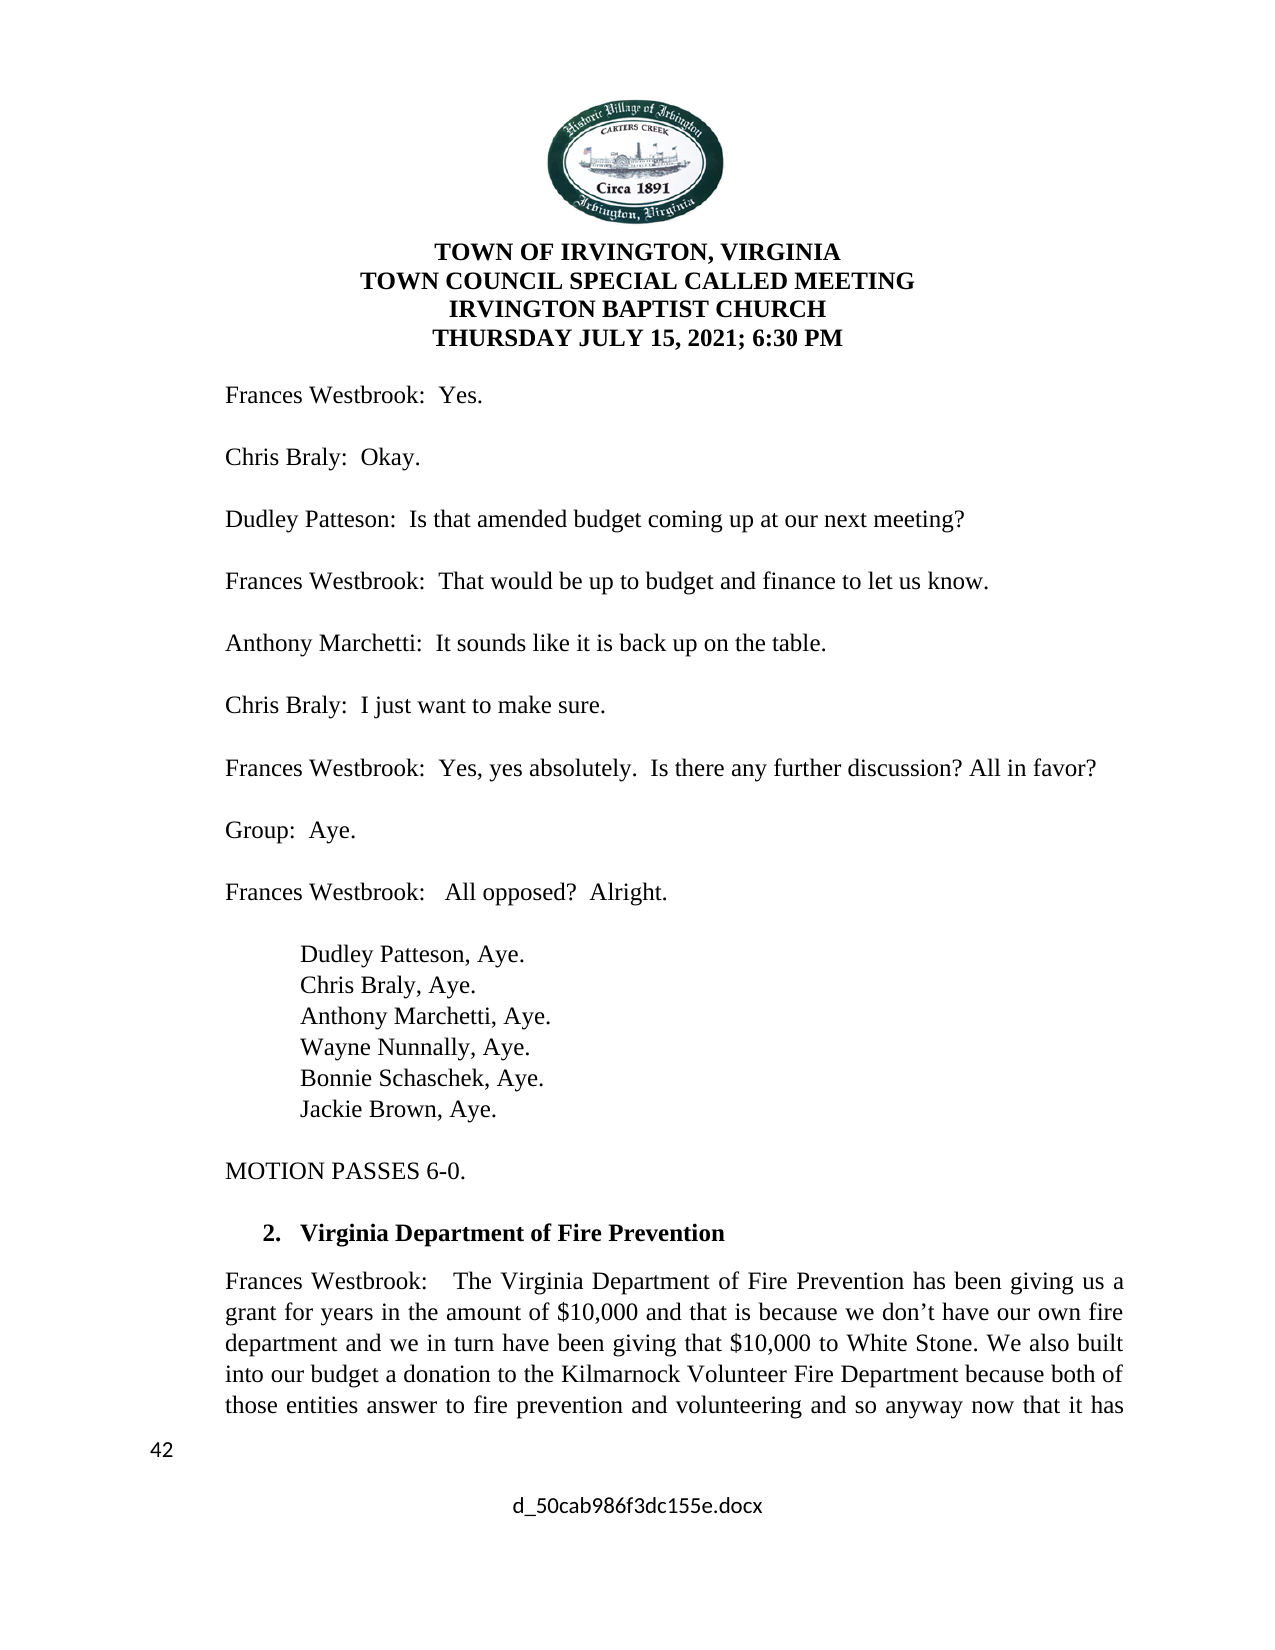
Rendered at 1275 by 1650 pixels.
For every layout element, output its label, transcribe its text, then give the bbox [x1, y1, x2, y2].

list Virginia Department of Fire Prevention [262, 1218, 1125, 1247]
list Anthony Marchetti, Aye. [225, 1001, 1125, 1030]
list Frances Westbrook: That would be up to budget and finance to let us know. [225, 566, 1125, 595]
list Jackie Brown, Aye. [225, 1094, 1125, 1123]
list Chris Braly: I just want to make sure. [225, 691, 1125, 719]
list Frances Westbrook: Yes. [225, 380, 1125, 409]
list Anthony Marchetti: It sounds like it is back up on the table. [225, 628, 1125, 657]
list Wayne Nunnally, Aye. [225, 1032, 1125, 1061]
list Dudley Patteson, Aye. [225, 939, 1125, 968]
picture [527, 75, 748, 237]
list Frances Westbrook: All opposed? Alright. [225, 877, 1125, 906]
list Group: Aye. [225, 815, 1125, 843]
list MOTION PASSES 6-0. [225, 1156, 1125, 1185]
list Dudley Patteson: Is that amended budget coming up at our next meeting? [225, 504, 1125, 533]
list Chris Braly: Okay. [225, 442, 1125, 471]
list Chris Braly, Aye. [225, 970, 1125, 999]
list Frances Westbrook: Yes, yes absolutely. Is there any further discussion? All in favor? [225, 753, 1125, 781]
list Bonnie Schaschek, Aye. [225, 1063, 1125, 1092]
